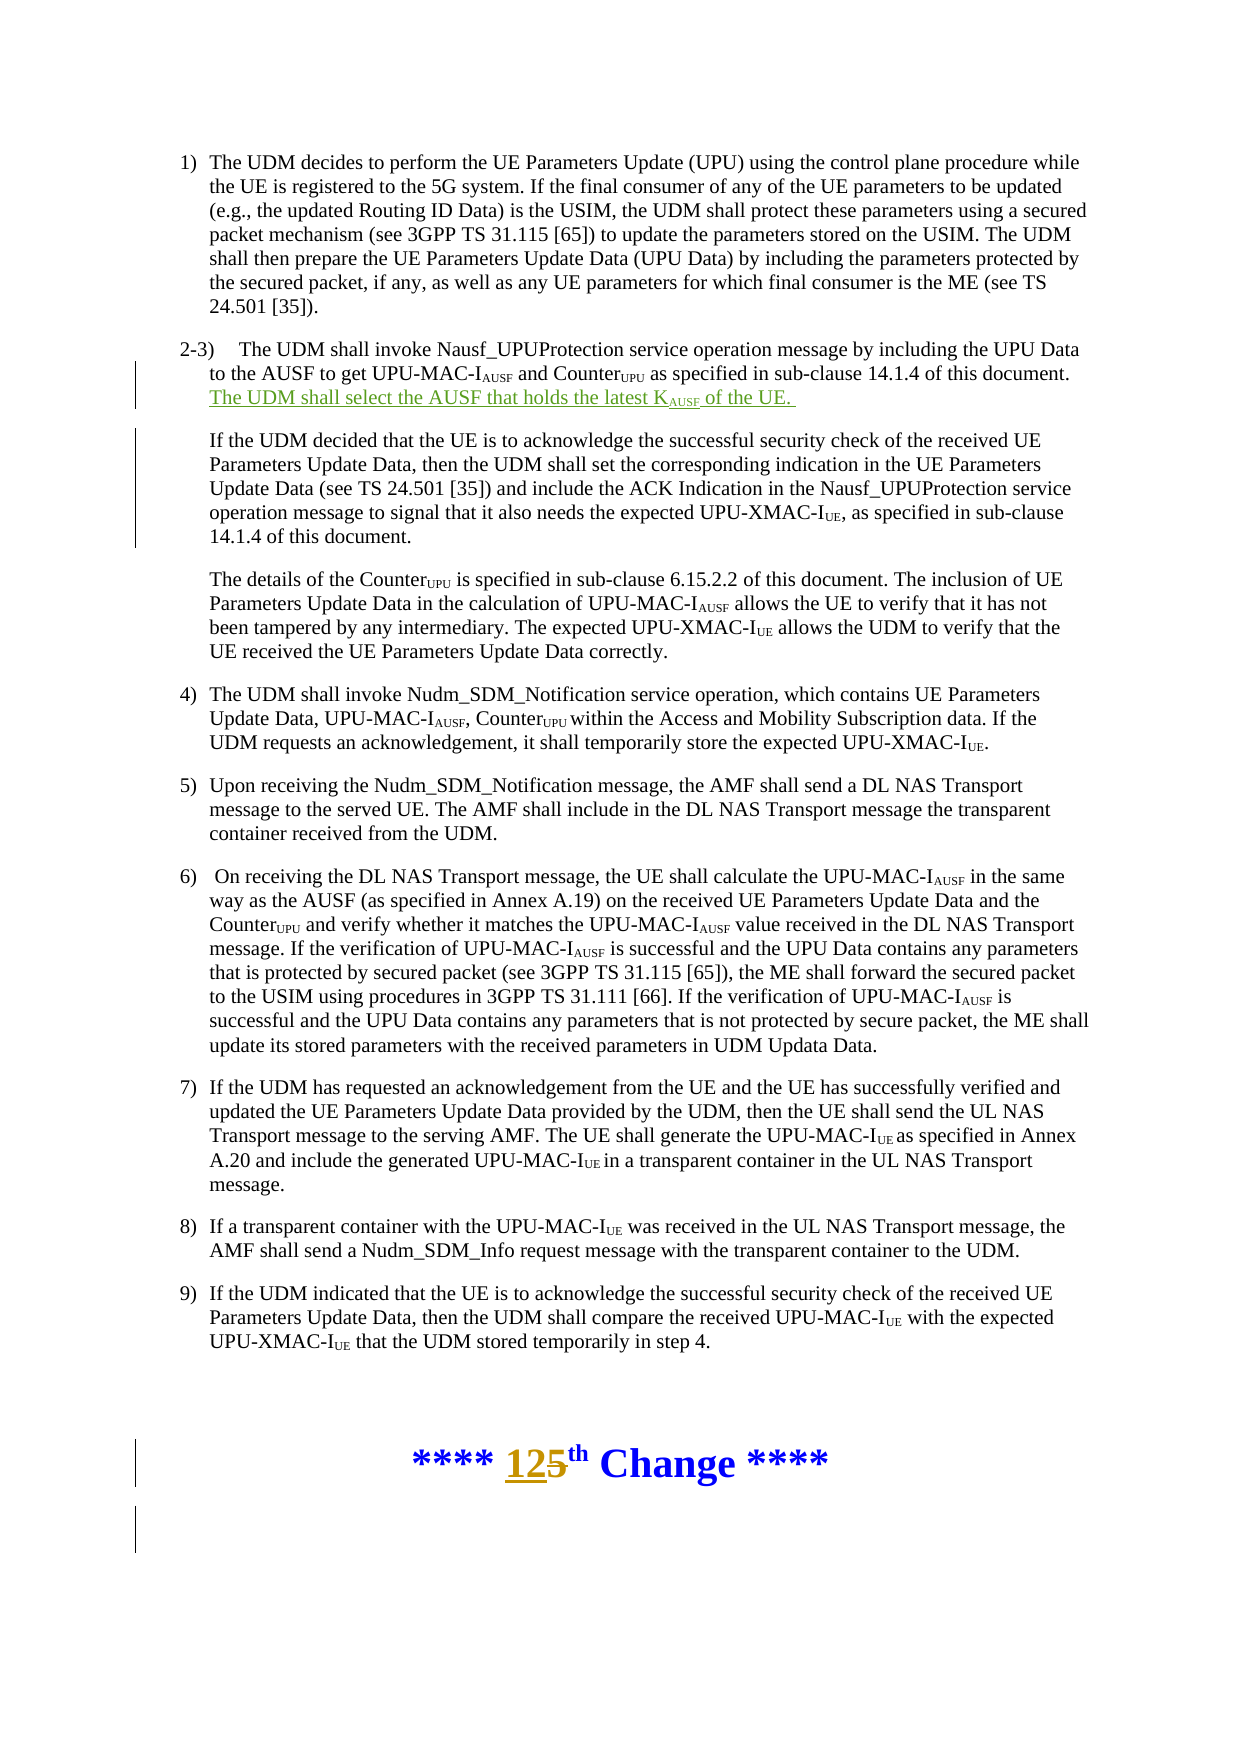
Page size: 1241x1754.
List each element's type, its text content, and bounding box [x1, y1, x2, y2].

text 5) Upon receiving the Nudm_SDM_Notification message, the AMF shall send a DL NAS Transport message to the served UE. The AMF shall include in the DL NAS Transport message the transparent container received from the UDM. [179, 773, 1090, 845]
text The details of the CounterUPU is specified in sub-clause 6.15.2.2 of this document. The inclusion of UE Parameters Update Data in the calculation of UPU-MAC-IAUSF allows the UE to verify that it has not been tampered by any intermediary. The expected UPU-XMAC-IUE allows the UDM to verify that the UE received the UE Parameters Update Data correctly. [209, 567, 1090, 663]
text 2-3) The UDM shall invoke Nausf_UPUProtection service operation message by including the UPU Data to the AUSF to get UPU-MAC-IAUSF and CounterUPU as specified in sub-clause 14.1.4 of this document. [179, 337, 1090, 409]
text If the UDM decided that the UE is to acknowledge the successful security check of the received UE Parameters Update Data, then the UDM shall set the corresponding indication in the UE Parameters Update Data (see TS 24.501 [35]) and include the ACK Indication in the Nausf_UPUProtection service operation message to signal that it also needs the expected UPU-XMAC-IUE, as specified in sub-clause 14.1.4 of this document. [209, 428, 1090, 548]
text 9) If the UDM indicated that the UE is to acknowledge the successful security check of the received UE Parameters Update Data, then the UDM shall compare the received UPU-MAC-IUE with the expected UPU-XMAC-IUE that the UDM stored temporarily in step 4. [179, 1281, 1090, 1353]
text **** th Change **** [150, 1439, 1090, 1487]
text 8) If a transparent container with the UPU-MAC-IUE was received in the UL NAS Transport message, the AMF shall send a Nudm_SDM_Info request message with the transparent container to the UDM. [179, 1214, 1090, 1262]
text 1) The UDM decides to perform the UE Parameters Update (UPU) using the control plane procedure while the UE is registered to the 5G system. If the final consumer of any of the UE parameters to be updated (e.g., the updated Routing ID Data) is the USIM, the UDM shall protect these parameters using a secured packet mechanism (see 3GPP TS 31.115 [65]) to update the parameters stored on the USIM. The UDM shall then prepare the UE Parameters Update Data (UPU Data) by including the parameters protected by the secured packet, if any, as well as any UE parameters for which final consumer is the ME (see TS 24.501 [35]). [179, 150, 1090, 318]
text 4) The UDM shall invoke Nudm_SDM_Notification service operation, which contains UE Parameters Update Data, UPU-MAC-IAUSF, CounterUPU within the Access and Mobility Subscription data. If the UDM requests an acknowledgement, it shall temporarily store the expected UPU-XMAC-IUE. [179, 682, 1090, 754]
text 7) If the UDM has requested an acknowledgement from the UE and the UE has successfully verified and updated the UE Parameters Update Data provided by the UDM, then the UE shall send the UL NAS Transport message to the serving AMF. The UE shall generate the UPU-MAC-IUE as specified in Annex A.20 and include the generated UPU-MAC-IUE in a transparent container in the UL NAS Transport message. [179, 1075, 1090, 1196]
text 6) On receiving the DL NAS Transport message, the UE shall calculate the UPU-MAC-IAUSF in the same way as the AUSF (as specified in Annex A.19) on the received UE Parameters Update Data and the CounterUPU and verify whether it matches the UPU-MAC-IAUSF value received in the DL NAS Transport message. If the verification of UPU-MAC-IAUSF is successful and the UPU Data contains any parameters that is protected by secured packet (see 3GPP TS 31.115 [65]), the ME shall forward the secured packet to the USIM using procedures in 3GPP TS 31.111 [66]. If the verification of UPU-MAC-IAUSF is successful and the UPU Data contains any parameters that is not protected by secure packet, the ME shall update its stored parameters with the received parameters in UDM Updata Data. [179, 864, 1090, 1057]
